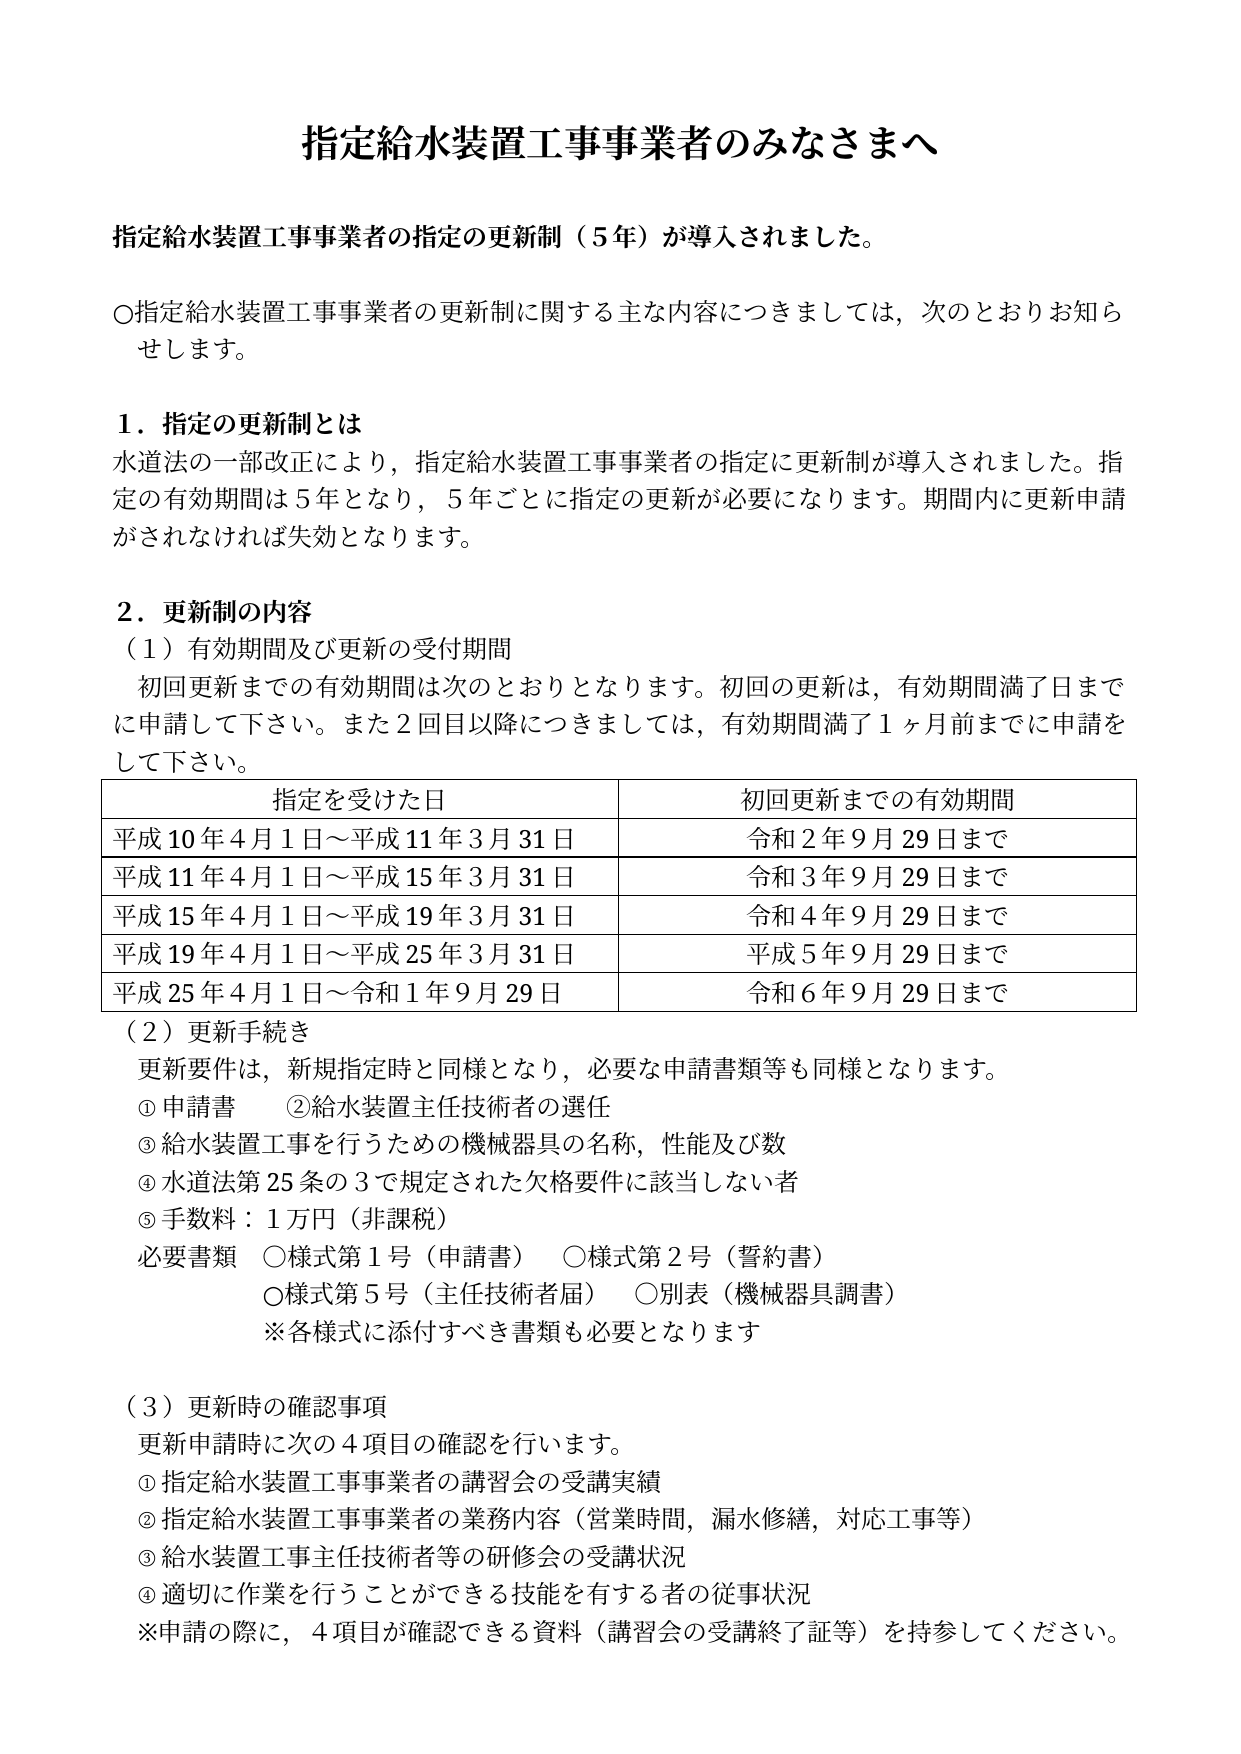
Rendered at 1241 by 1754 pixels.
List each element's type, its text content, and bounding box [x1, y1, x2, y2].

text ※各様式に添付すべき書類も必要となります [112, 1312, 1128, 1349]
table_cell 平成15年４月１日～平成19年３月31日 [102, 896, 618, 933]
text ２．更新制の内容 [112, 592, 1128, 629]
text ③給水装置工事を行うための機械器具の名称，性能及び数 [112, 1124, 1128, 1162]
text ①申請書 ②給水装置主任技術者の選任 [112, 1087, 1128, 1124]
text ○様式第５号（主任技術者届） ○別表（機械器具調書） [112, 1274, 1128, 1312]
text 指定給水装置工事事業者のみなさまへ [112, 104, 1128, 179]
table_cell 令和２年９月29日まで [619, 819, 1136, 856]
table_cell 平成５年９月29日まで [619, 935, 1136, 972]
table_header 初回更新までの有効期間 [619, 780, 1136, 818]
text ※申請の際に，４項目が確認できる資料（講習会の受講終了証等）を持参してください。 [112, 1612, 1128, 1649]
text 更新申請時に次の４項目の確認を行います。 [112, 1424, 1128, 1462]
text 指定給水装置工事事業者の指定の更新制（５年）が導入されました。 [112, 217, 1128, 254]
text （１）有効期間及び更新の受付期間 [112, 629, 1128, 667]
text 更新要件は，新規指定時と同様となり，必要な申請書類等も同様となります。 [112, 1049, 1128, 1087]
text ③給水装置工事主任技術者等の研修会の受講状況 [112, 1537, 1128, 1574]
text ⑤手数料：１万円（非課税） [112, 1199, 1128, 1237]
text ②指定給水装置工事事業者の業務内容（営業時間，漏水修繕，対応工事等） [112, 1499, 1128, 1537]
table_cell 平成10年４月１日～平成11年３月31日 [102, 819, 618, 856]
table_cell 令和３年９月29日まで [619, 858, 1136, 895]
text 初回更新までの有効期間は次のとおりとなります。初回の更新は，有効期間満了日までに申請して下さい。また２回目以降につきましては，有効期間満了１ヶ月前までに申請をして下さい。 [112, 667, 1128, 779]
text ④水道法第25条の３で規定された欠格要件に該当しない者 [112, 1162, 1128, 1199]
text 水道法の一部改正により，指定給水装置工事事業者の指定に更新制が導入されました。指定の有効期間は５年となり，５年ごとに指定の更新が必要になります。期間内に更新申請がされなければ失効となります。 [112, 442, 1128, 554]
text １．指定の更新制とは [112, 404, 1128, 442]
table_header 指定を受けた日 [102, 780, 618, 818]
text （３）更新時の確認事項 [112, 1387, 1128, 1424]
table_cell 令和４年９月29日まで [619, 896, 1136, 933]
table_cell 平成25年４月１日～令和１年９月29日 [102, 973, 618, 1011]
table_cell 令和６年９月29日まで [619, 973, 1136, 1011]
table_cell 平成19年４月１日～平成25年３月31日 [102, 935, 618, 972]
text ○指定給水装置工事事業者の更新制に関する主な内容につきましては，次のとおりお知らせします。 [112, 292, 1128, 367]
text 必要書類 ○様式第１号（申請書） ○様式第２号（誓約書） [112, 1237, 1128, 1274]
table_cell 平成11年４月１日～平成15年３月31日 [102, 858, 618, 895]
text ④適切に作業を行うことができる技能を有する者の従事状況 [112, 1574, 1128, 1612]
text ①指定給水装置工事事業者の講習会の受講実績 [112, 1462, 1128, 1499]
text （２）更新手続き [112, 1012, 1128, 1049]
